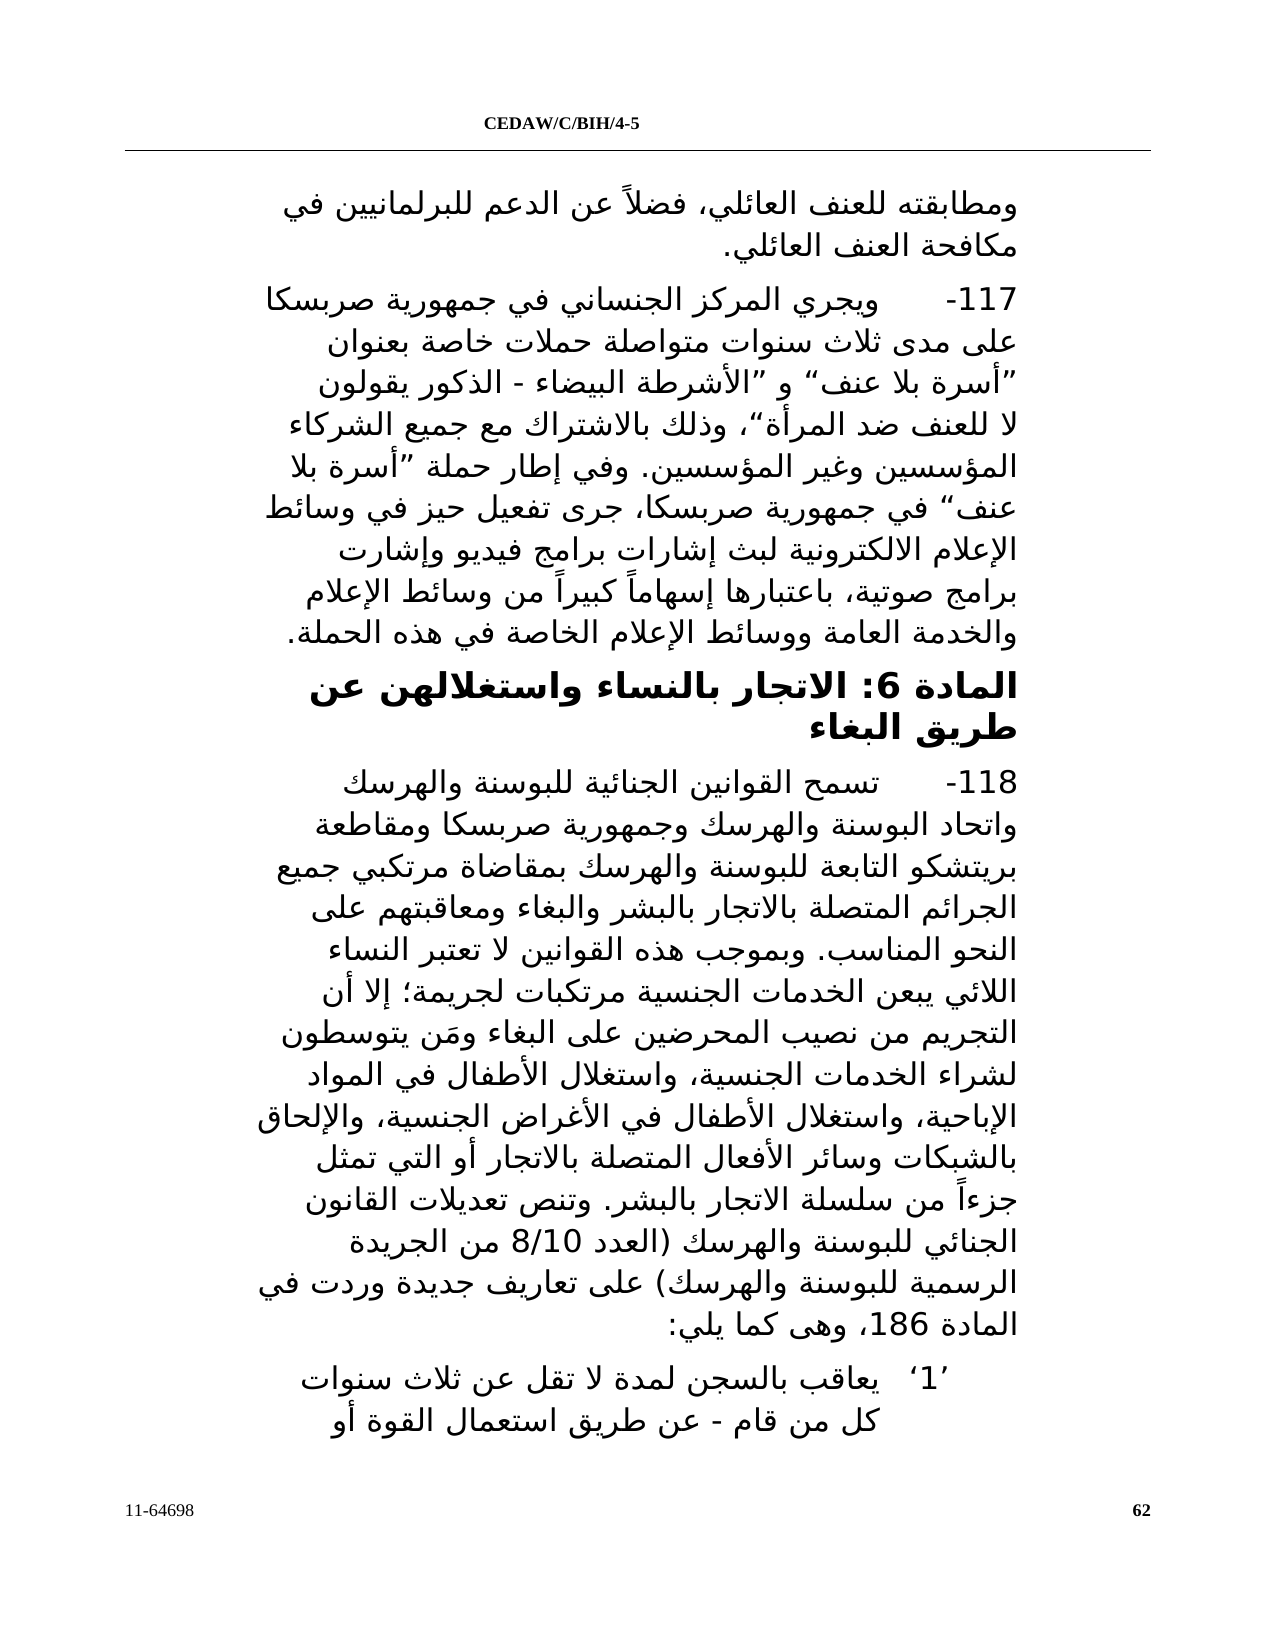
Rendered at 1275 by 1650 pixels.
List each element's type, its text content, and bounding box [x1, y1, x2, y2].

text 117- ويجري المركز الجنساني في جمهورية صربسكا على مدى ثلاث سنوات متواصلة حملات خاصة بعنوان ”أسرة بلا عنف“ و ”الأشرطة البيضاء - الذكور يقولون لا للعنف ضد المرأة“، وذلك بالاشتراك مع جميع الشركاء المؤسسين وغير المؤسسين. وفي إطار حملة ”أسرة بلا عنف“ في جمهورية صربسكا، جرى تفعيل حيز في وسائط الإعلام الالكترونية لبث إشارات برامج فيديو وإشارت برامج صوتية، باعتبارها إسهاماً كبيراً من وسائط الإعلام والخدمة العامة ووسائط الإعلام الخاصة في هذه الحملة. [256, 277, 1018, 652]
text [256, 1356, 1018, 1440]
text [256, 181, 1018, 265]
text المادة 6: الاتجار بالنساء واستغلالهن عن طريق البغاء [256, 665, 1151, 748]
text 118- تسمح القوانين الجنائية للبوسنة والهرسك واتحاد البوسنة والهرسك وجمهورية صربسكا ومقاطعة بريتشكو التابعة للبوسنة والهرسك بمقاضاة مرتكبي جميع الجرائم المتصلة بالاتجار بالبشر والبغاء ومعاقبتهم على النحو المناسب. وبموجب هذه القوانين لا تعتبر النساء اللائي يبعن الخدمات الجنسية مرتكبات لجريمة؛ إلا أن التجريم من نصيب المحرضين على البغاء ومَن يتوسطون لشراء الخدمات الجنسية، واستغلال الأطفال في المواد الإباحية، واستغلال الأطفال في الأغراض الجنسية، والإلحاق بالشبكات وسائر الأفعال المتصلة بالاتجار أو التي تمثل جزءاً من سلسلة الاتجار بالبشر. وتنص تعديلات القانون الجنائي للبوسنة والهرسك (العدد 8/10 من الجريدة الرسمية للبوسنة والهرسك) على تعاريف جديدة وردت في المادة 186، وهى كما يلي: [256, 761, 1018, 1344]
